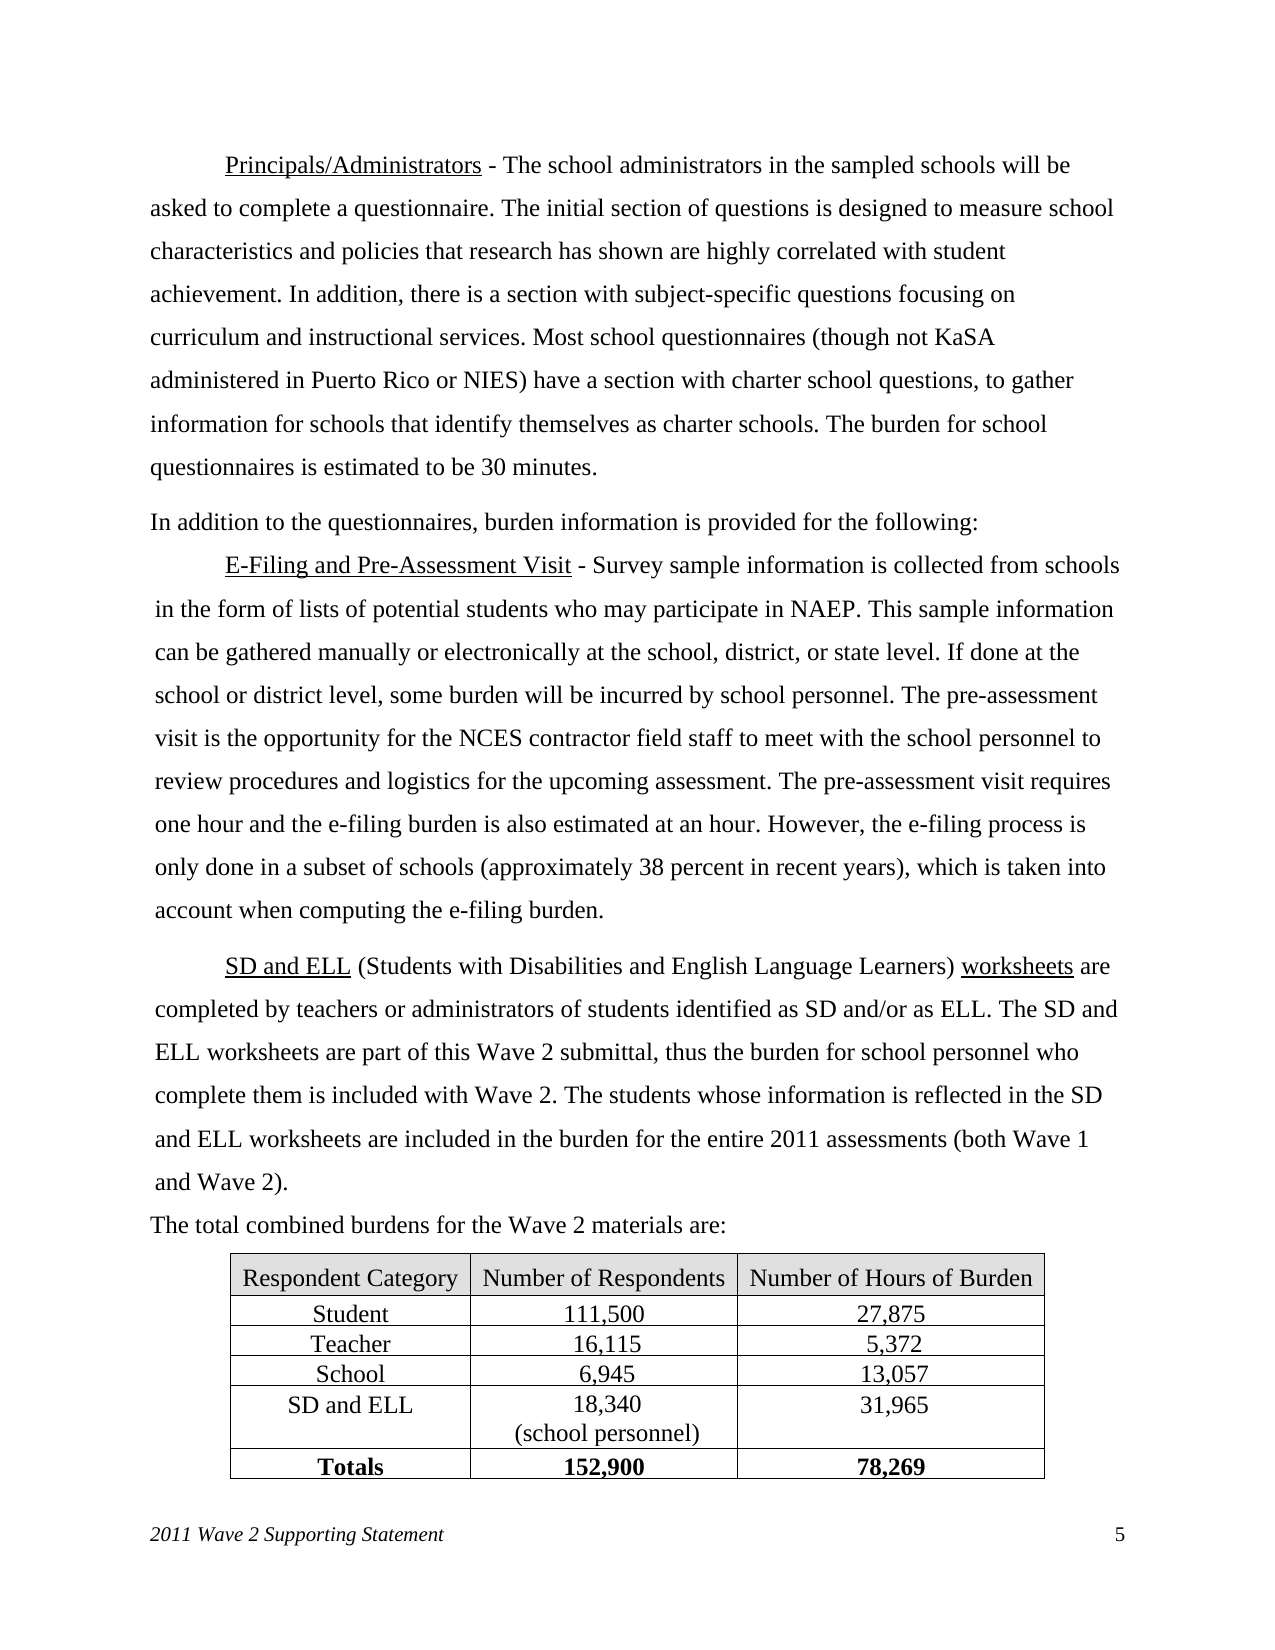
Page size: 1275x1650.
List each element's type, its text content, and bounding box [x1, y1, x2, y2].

table_cell 16,115 [471, 1326, 737, 1355]
table_cell 152,900 [471, 1449, 737, 1478]
text The total combined burdens for the Wave 2 materials are: [150, 1210, 1125, 1239]
table_header Number of Hours of Burden [738, 1254, 1044, 1295]
table_cell 13,057 [738, 1356, 1044, 1385]
table_header Respondent Category [231, 1254, 470, 1295]
text E-Filing and Pre-Assessment Visit - Survey sample information is collected from schools in the form of lists of potential students who may participate in NAEP. This sample information can be gathered manually or electronically at the school, district, or state level. If done at the school or district level, some burden will be incurred by school personnel. The pre-assessment visit is the opportunity for the NCES contractor field staff to meet with the school personnel to review procedures and logistics for the upcoming assessment. The pre-assessment visit requires one hour and the e-filing burden is also estimated at an hour. However, the e-filing process is only done in a subset of schools (approximately 38 percent in recent years), which is taken into account when computing the e-filing burden. [154, 551, 1125, 924]
table_cell 31,965 [738, 1386, 1044, 1448]
text In addition to the questionnaires, burden information is provided for the following: [150, 507, 1125, 536]
text Principals/Administrators - The school administrators in the sampled schools will be asked to complete a questionnaire. The initial section of questions is designed to measure school characteristics and policies that research has shown are highly correlated with student achievement. In addition, there is a section with subject-specific questions focusing on curriculum and instructional services. Most school questionnaires (though not KaSA administered in Puerto Rico or NIES) have a section with charter school questions, to gather information for schools that identify themselves as charter schools. The burden for school questionnaires is estimated to be 30 minutes. [150, 150, 1125, 481]
table_header Number of Respondents [471, 1254, 737, 1295]
table_cell 78,269 [738, 1449, 1044, 1478]
table_cell Totals [231, 1449, 470, 1478]
table_cell Teacher [231, 1326, 470, 1355]
table_cell 111,500 [471, 1296, 737, 1325]
table_cell 27,875 [738, 1296, 1044, 1325]
table_cell SD and ELL [231, 1386, 470, 1448]
text SD and ELL (Students with Disabilities and English Language Learners) worksheets are completed by teachers or administrators of students identified as SD and/or as ELL. The SD and ELL worksheets are part of this Wave 2 submittal, thus the burden for school personnel who complete them is included with Wave 2. The students whose information is reflected in the SD and ELL worksheets are included in the burden for the entire 2011 assessments (both Wave 1 and Wave 2). [154, 951, 1125, 1196]
table_cell 18,340 (school personnel) [471, 1386, 737, 1448]
table_cell 5,372 [738, 1326, 1044, 1355]
table_cell 6,945 [471, 1356, 737, 1385]
table_cell Student [231, 1296, 470, 1325]
table_cell School [231, 1356, 470, 1385]
